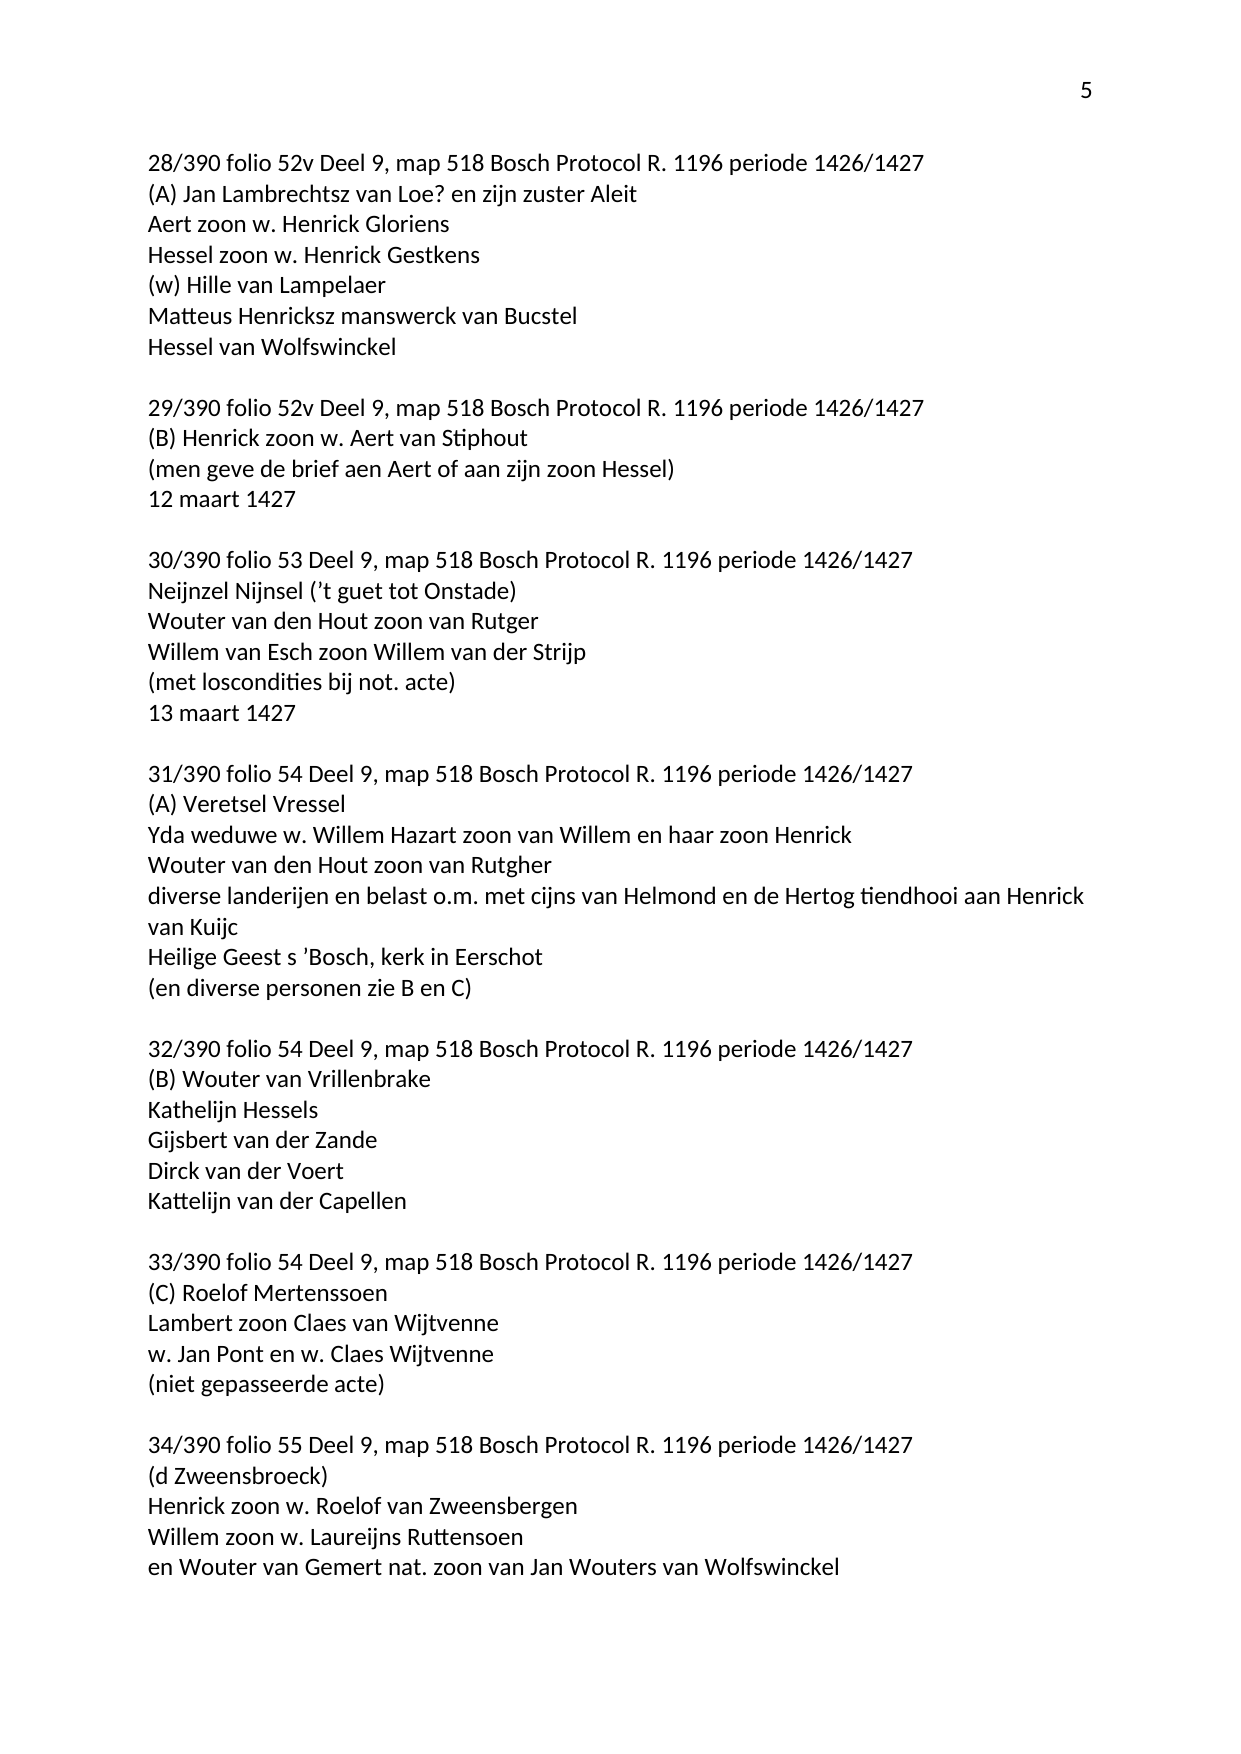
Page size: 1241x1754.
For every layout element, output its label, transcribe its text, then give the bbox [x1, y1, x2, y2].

text Heilige Geest s ’Bosch, kerk in Eerschot [148, 941, 1093, 972]
text 12 maart 1427 [148, 483, 1093, 514]
text (d Zweensbroeck) [148, 1460, 1093, 1491]
text Wouter van den Hout zoon van Rutger [148, 605, 1093, 636]
text 28/390 folio 52v Deel 9, map 518 Bosch Protocol R. 1196 periode 1426/1427 [148, 148, 1093, 178]
text 31/390 folio 54 Deel 9, map 518 Bosch Protocol R. 1196 periode 1426/1427 [148, 758, 1093, 788]
text 32/390 folio 54 Deel 9, map 518 Bosch Protocol R. 1196 periode 1426/1427 [148, 1033, 1093, 1063]
text (B) Henrick zoon w. Aert van Stiphout [148, 422, 1093, 453]
text en Wouter van Gemert nat. zoon van Jan Wouters van Wolfswinckel [148, 1552, 1093, 1582]
text (w) Hille van Lampelaer [148, 270, 1093, 300]
text (A) Veretsel Vressel [148, 788, 1093, 819]
text (en diverse personen zie B en C) [148, 972, 1093, 1002]
text 30/390 folio 53 Deel 9, map 518 Bosch Protocol R. 1196 periode 1426/1427 [148, 544, 1093, 575]
text Kathelijn Hessels [148, 1094, 1093, 1124]
text (men geve de brief aen Aert of aan zijn zoon Hessel) [148, 453, 1093, 483]
text Yda weduwe w. Willem Hazart zoon van Willem en haar zoon Henrick [148, 819, 1093, 849]
text Lambert zoon Claes van Wijtvenne [148, 1307, 1093, 1338]
text Matteus Henricksz manswerck van Bucstel [148, 300, 1093, 331]
text (C) Roelof Mertenssoen [148, 1277, 1093, 1307]
text Kattelijn van der Capellen [148, 1185, 1093, 1216]
text 13 maart 1427 [148, 697, 1093, 727]
text 34/390 folio 55 Deel 9, map 518 Bosch Protocol R. 1196 periode 1426/1427 [148, 1429, 1093, 1460]
text (met loscondities bij not. acte) [148, 666, 1093, 697]
text Willem van Esch zoon Willem van der Strijp [148, 636, 1093, 666]
text diverse landerijen en belast o.m. met cijns van Helmond en de Hertog tiendhooi aan Henrick van Kuijc [148, 880, 1093, 941]
text w. Jan Pont en w. Claes Wijtvenne [148, 1338, 1093, 1368]
text Hessel zoon w. Henrick Gestkens [148, 239, 1093, 270]
text 29/390 folio 52v Deel 9, map 518 Bosch Protocol R. 1196 periode 1426/1427 [148, 392, 1093, 422]
text 33/390 folio 54 Deel 9, map 518 Bosch Protocol R. 1196 periode 1426/1427 [148, 1246, 1093, 1277]
text (A) Jan Lambrechtsz van Loe? en zijn zuster Aleit [148, 178, 1093, 209]
text Willem zoon w. Laureijns Ruttensoen [148, 1521, 1093, 1552]
text Henrick zoon w. Roelof van Zweensbergen [148, 1491, 1093, 1521]
text (niet gepasseerde acte) [148, 1368, 1093, 1399]
text (B) Wouter van Vrillenbrake [148, 1063, 1093, 1094]
text Gijsbert van der Zande [148, 1124, 1093, 1155]
text Aert zoon w. Henrick Gloriens [148, 209, 1093, 239]
text Dirck van der Voert [148, 1155, 1093, 1185]
text Hessel van Wolfswinckel [148, 331, 1093, 361]
text Neijnzel Nijnsel (’t guet tot Onstade) [148, 575, 1093, 605]
text Wouter van den Hout zoon van Rutgher [148, 849, 1093, 880]
